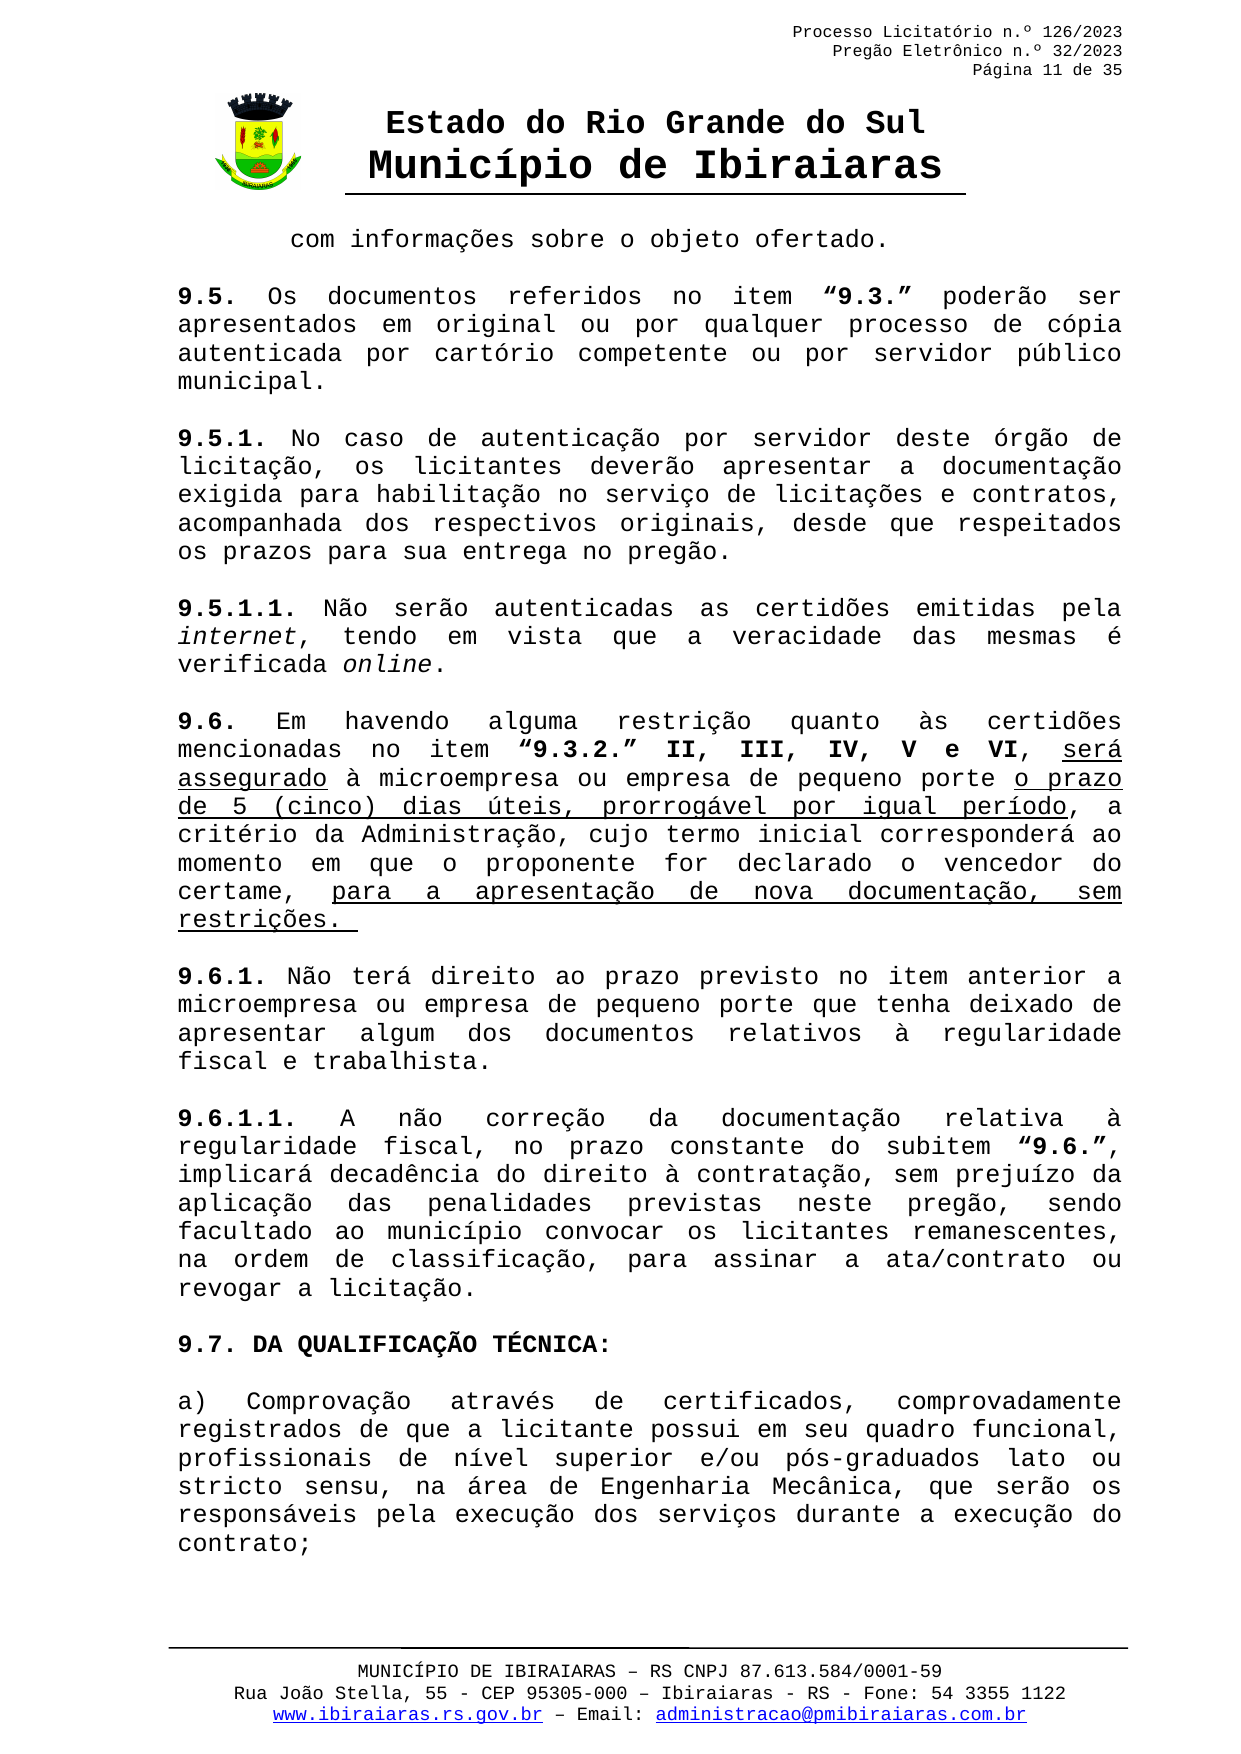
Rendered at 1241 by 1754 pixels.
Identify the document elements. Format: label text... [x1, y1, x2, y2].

text 9.6. Em havendo alguma restrição quanto às certidões mencionadas no item “9.3.2.” II, III, IV, V e VI, será assegurado à microempresa ou empresa de pequeno porte o prazo de 5 (cinco) dias úteis, prorrogável por igual período, a critério da Administração, cujo termo inicial corresponderá ao momento em que o proponente for declarado o vencedor do certame, para a apresentação de nova documentação, sem restrições. [177, 709, 1122, 935]
text 9.5.1.1. Não serão autenticadas as certidões emitidas pela internet, tendo em vista que a veracidade das mesmas é verificada online. [177, 595, 1122, 680]
text a) Comprovação através de certificados, comprovadamente registrados de que a licitante possui em seu quadro funcional, profissionais de nível superior e/ou pós-graduados lato ou stricto sensu, na área de Engenharia Mecânica, que serão os responsáveis pela execução dos serviços durante a execução do contrato; [177, 1389, 1122, 1559]
text 9.7. DA QUALIFICAÇÃO TÉCNICA: [177, 1332, 1122, 1360]
text 9.6.1. Não terá direito ao prazo previsto no item anterior a microempresa ou empresa de pequeno porte que tenha deixado de apresentar algum dos documentos relativos à regularidade fiscal e trabalhista. [177, 964, 1122, 1077]
text 9.5.1. No caso de autenticação por servidor deste órgão de licitação, os licitantes deverão apresentar a documentação exigida para habilitação no serviço de licitações e contratos, acompanhada dos respectivos originais, desde que respeitados os prazos para sua entrega no pregão. [177, 425, 1122, 567]
picture [215, 93, 302, 190]
list A última proposta vencedora nos exatos termos apresentados durante a sessão eletrônica, juntamente com informações sobre o objeto ofertado. [215, 227, 1122, 255]
text 9.6.1.1. A não correção da documentação relativa à regularidade fiscal, no prazo constante do subitem “9.6.”, implicará decadência do direito à contratação, sem prejuízo da aplicação das penalidades previstas neste pregão, sendo facultado ao município convocar os licitantes remanescentes, na ordem de classificação, para assinar a ata/contrato ou revogar a licitação. [177, 1105, 1122, 1304]
text 9.5. Os documentos referidos no item “9.3.” poderão ser apresentados em original ou por qualquer processo de cópia autenticada por cartório competente ou por servidor público municipal. [177, 284, 1122, 397]
